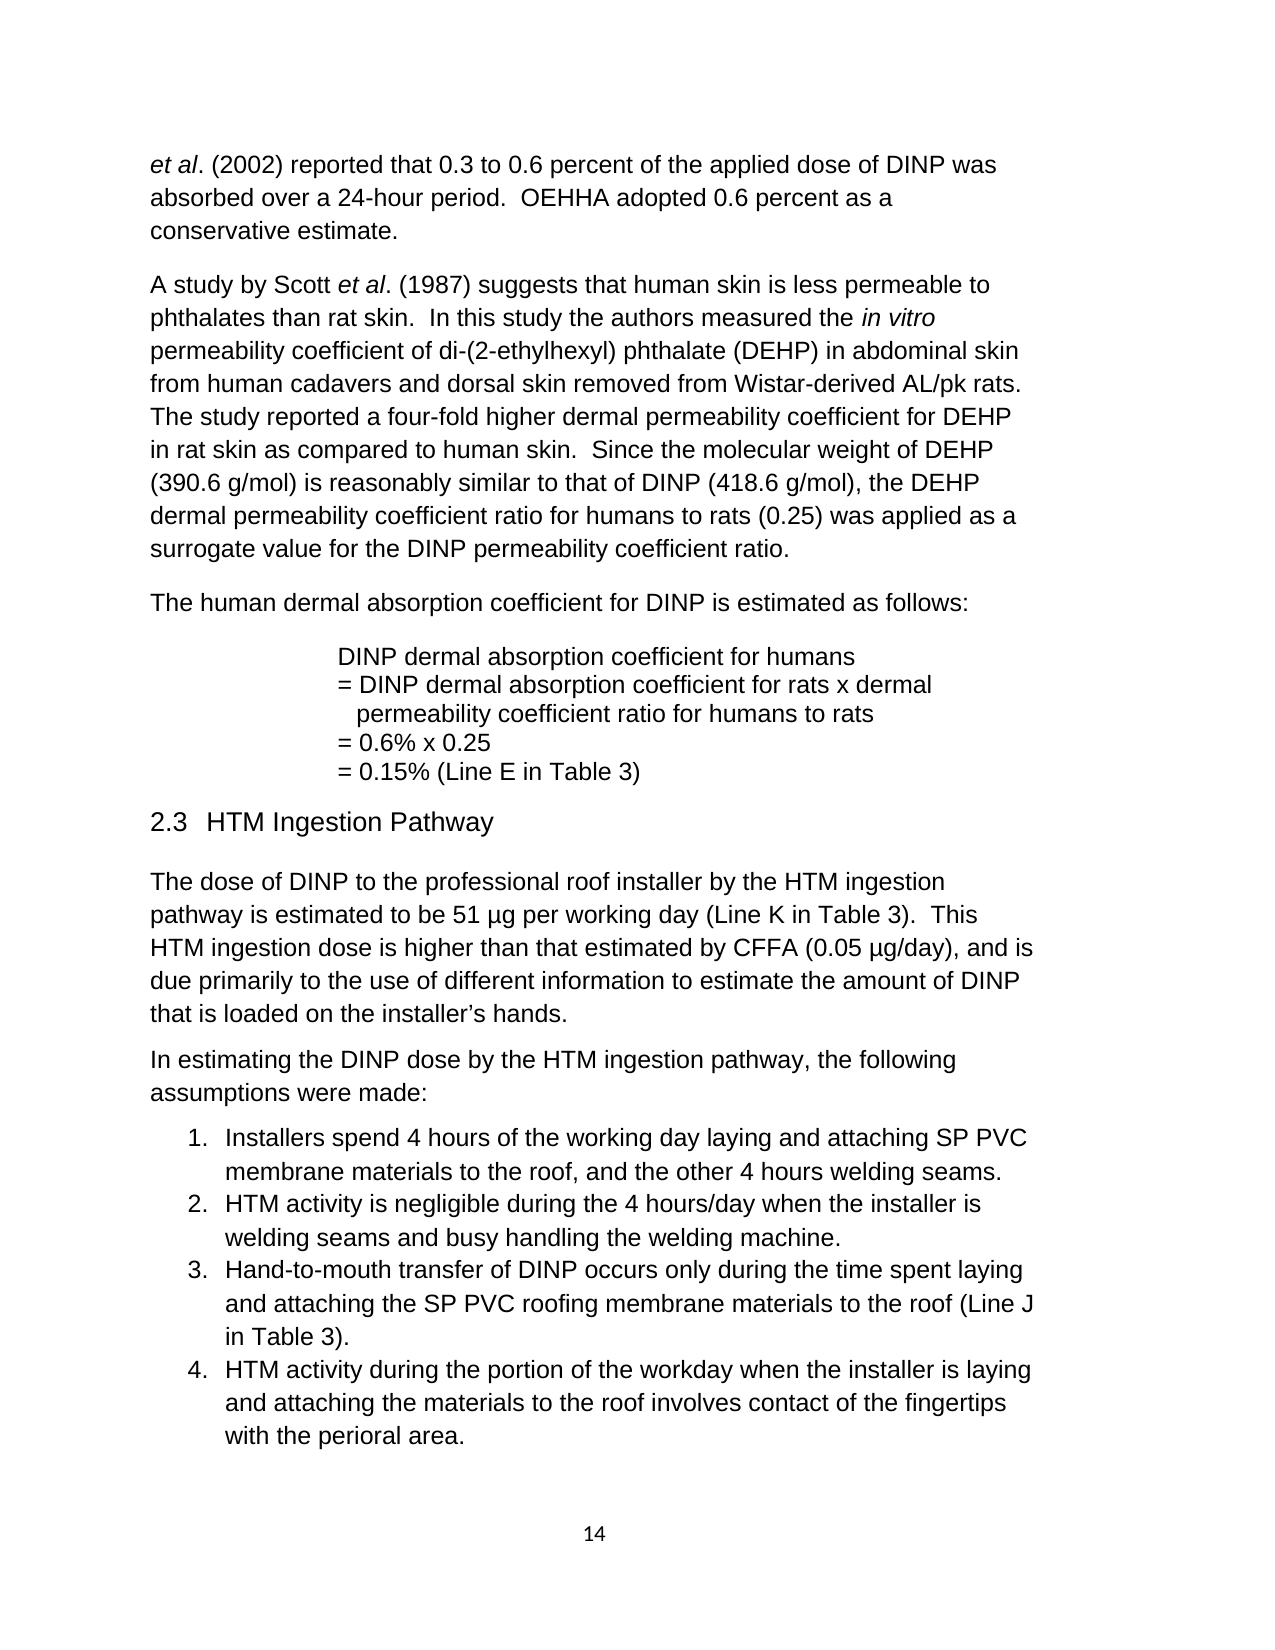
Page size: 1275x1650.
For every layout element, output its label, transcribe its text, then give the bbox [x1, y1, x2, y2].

text The human dermal absorption coefficient for DINP is estimated as follows: [150, 588, 1038, 617]
text = 0.15% (Line E in Table 3) [337, 757, 1038, 786]
text In estimating the DINP dose by the HTM ingestion pathway, the following assumptions were made: [150, 1045, 1038, 1107]
list Hand-to-mouth transfer of DINP occurs only during the time spent laying and attaching the SP PVC roofing membrane materials to the roof (Line J in Table 3). [187, 1256, 1038, 1350]
text DINP dermal absorption coefficient for humans [300, 642, 1038, 671]
text A study by Scott et al. (1987) suggests that human skin is less permeable to phthalates than rat skin. In this study the authors measured the in vitro permeability coefficient of di-(2-ethylhexyl) phthalate (DEHP) in abdominal skin from human cadavers and dorsal skin removed from Wistar-derived AL/pk rats. The study reported a four-fold higher dermal permeability coefficient for DEHP in rat skin as compared to human skin. Since the molecular weight of DEHP (390.6 g/mol) is reasonably similar to that of DINP (418.6 g/mol), the DEHP dermal permeability coefficient ratio for humans to rats (0.25) was applied as a surrogate value for the DINP permeability coefficient ratio. [150, 270, 1038, 563]
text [150, 150, 1038, 245]
text = 0.6% x 0.25 [337, 728, 1038, 757]
text The dose of DINP to the professional roof installer by the HTM ingestion pathway is estimated to be 51 µg per working day (Line K in Table 3). This HTM ingestion dose is higher than that estimated by CFFA (0.05 µg/day), and is due primarily to the use of different information to estimate the amount of DINP that is loaded on the installer’s hands. [150, 867, 1038, 1028]
list HTM activity during the portion of the workday when the installer is laying and attaching the materials to the roof involves contact of the fingertips with the perioral area. [187, 1354, 1038, 1449]
list HTM activity is negligible during the 4 hours/day when the installer is welding seams and busy handling the welding machine. [187, 1189, 1038, 1251]
list Installers spend 4 hours of the working day laying and attaching SP PVC membrane materials to the roof, and the other 4 hours welding seams. [187, 1123, 1038, 1185]
subtitle HTM Ingestion Pathway [150, 806, 1038, 838]
text = DINP dermal absorption coefficient for rats x dermal permeability coefficient ratio for humans to rats [337, 671, 1038, 728]
